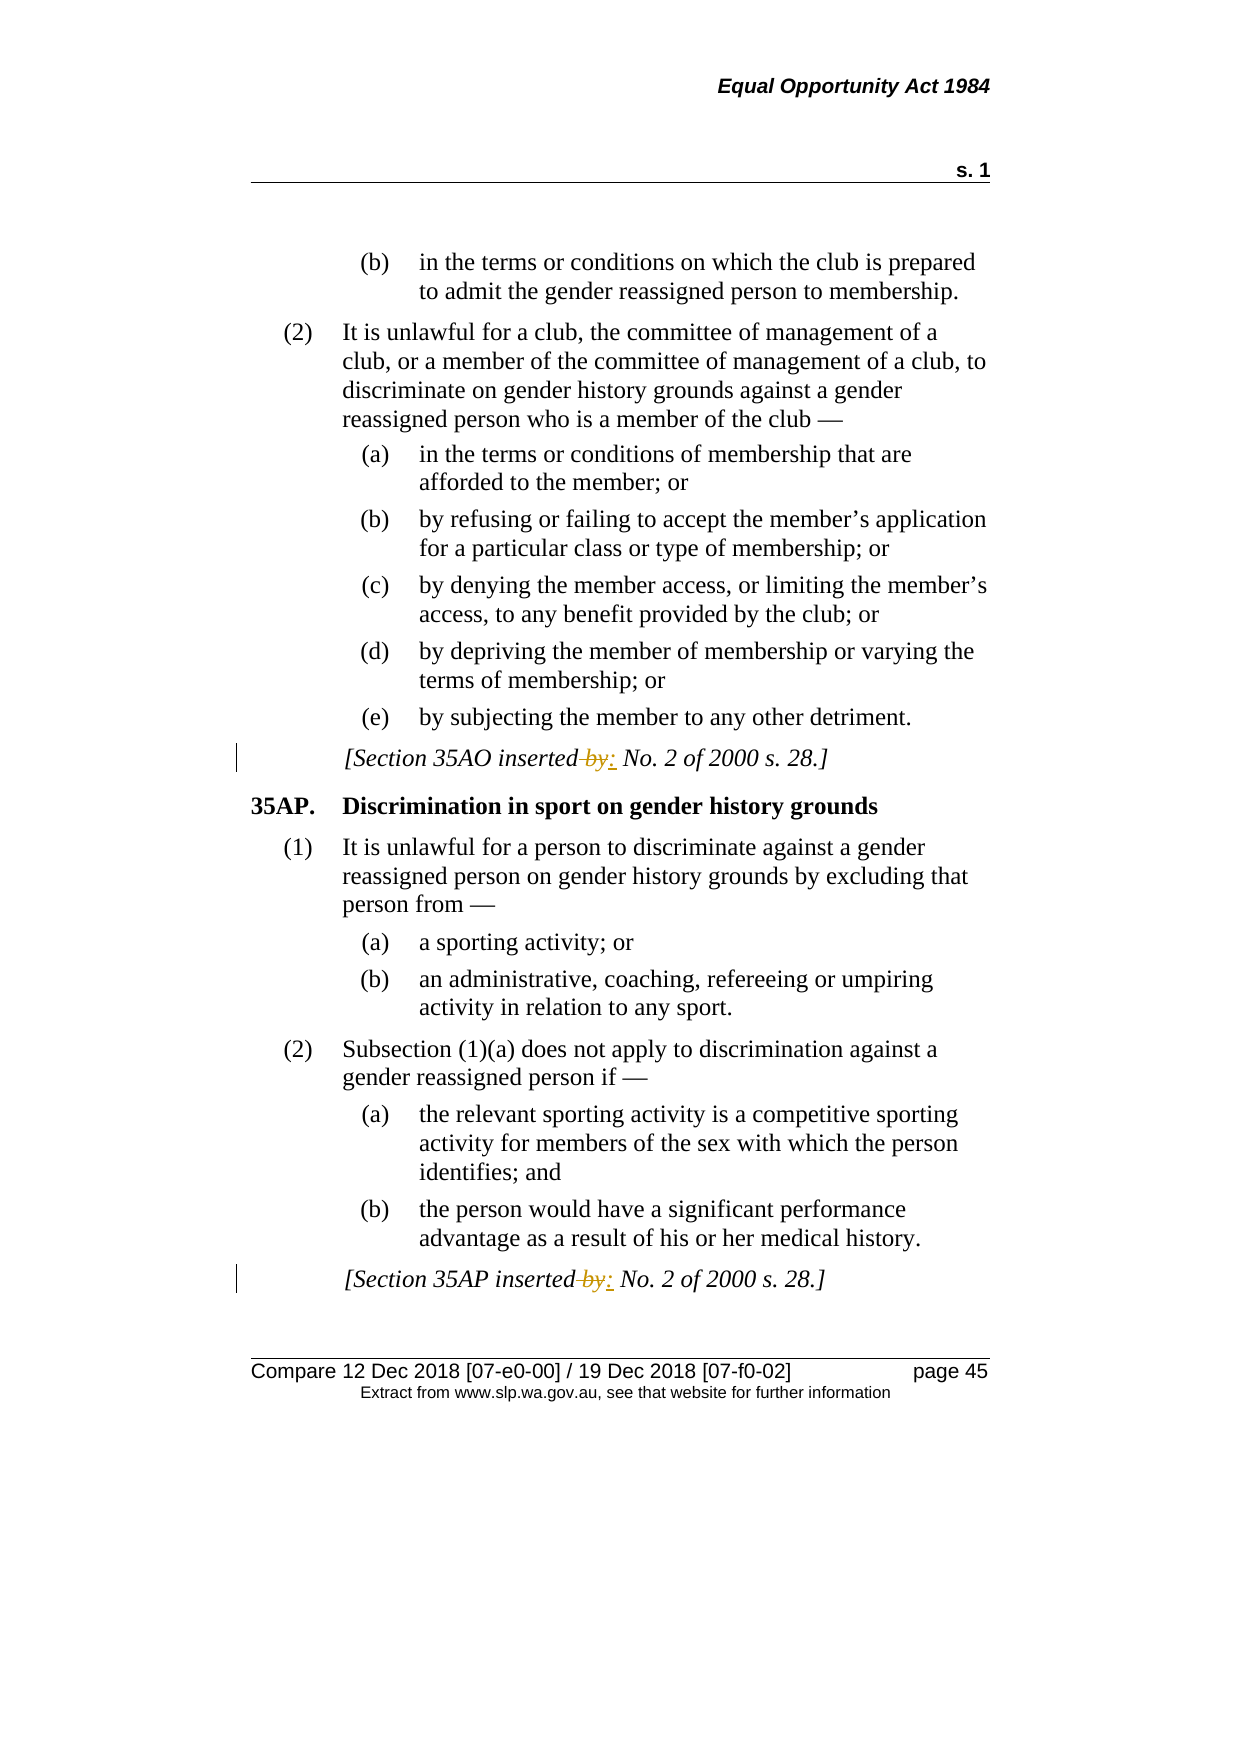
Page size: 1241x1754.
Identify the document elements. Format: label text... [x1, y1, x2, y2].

text (1) It is unlawful for a person to discriminate against a gender reassigned person on gender history grounds by excluding that person from — [251, 832, 990, 918]
text [Section 35AO inserted No. 2 of 2000 s. 28.] [251, 743, 990, 772]
text (b) an administrative, coaching, refereeing or umpiring activity in relation to any sport. [251, 964, 990, 1021]
text (b) in the terms or conditions on which the club is prepared to admit the gender reassigned person to membership. [251, 247, 990, 305]
text (a) in the terms or conditions of membership that are afforded to the member; or [251, 439, 990, 496]
text (b) by refusing or failing to accept the member’s application for a particular class or type of membership; or [251, 504, 990, 562]
text (c) by denying the member access, or limiting the member’s access, to any benefit provided by the club; or [251, 570, 990, 628]
text (d) by depriving the member of membership or varying the terms of membership; or [251, 636, 990, 694]
subtitle 35AP. Discrimination in sport on gender history grounds [251, 791, 990, 819]
text [Section 35AP inserted No. 2 of 2000 s. 28.] [251, 1264, 990, 1293]
text (2) It is unlawful for a club, the committee of management of a club, or a member of the committee of management of a club, to discriminate on gender history grounds against a gender reassigned person who is a member of the club — [251, 317, 990, 432]
text (2) Subsection (1)(a) does not apply to discrimination against a gender reassigned person if — [251, 1034, 990, 1091]
text (e) by subjecting the member to any other detriment. [251, 702, 990, 731]
text (a) the relevant sporting activity is a competitive sporting activity for members of the sex with which the person identifies; and [251, 1099, 990, 1186]
text (a) a sporting activity; or [251, 927, 990, 955]
text (b) the person would have a significant performance advantage as a result of his or her medical history. [251, 1194, 990, 1252]
